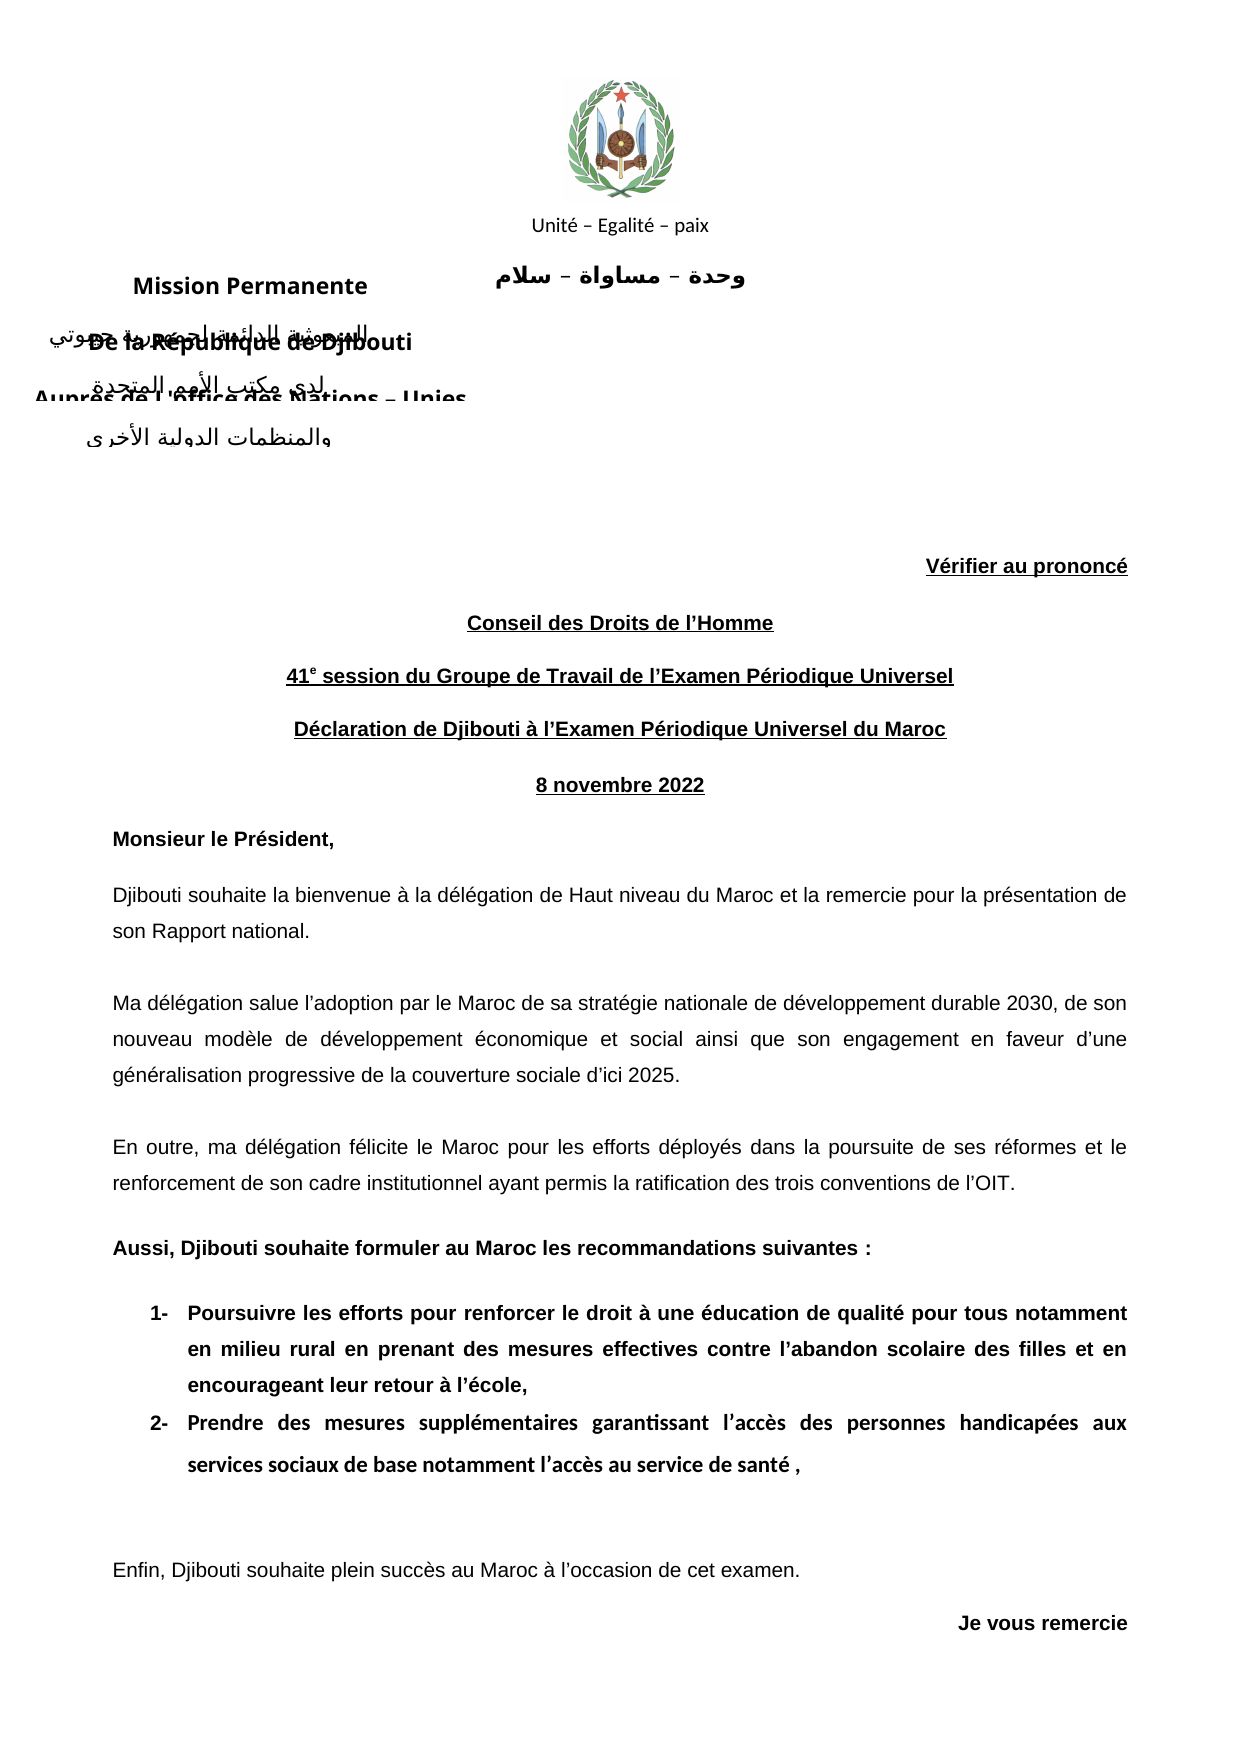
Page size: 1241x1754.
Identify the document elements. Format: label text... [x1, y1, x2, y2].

text Je vous remercie [112, 1611, 1128, 1635]
text Aussi, Djibouti souhaite formuler au Maroc les recommandations suivantes : [112, 1236, 1128, 1259]
text Déclaration de Djibouti à l’Examen Périodique Universel du Maroc [112, 717, 1128, 741]
text Enfin, Djibouti souhaite plein succès au Maroc à l’occasion de cet examen. [112, 1558, 1128, 1582]
text 8 novembre 2022 [112, 773, 1128, 797]
list Prendre des mesures supplémentaires garantissant l’accès des personnes handicapées aux services sociaux de base notamment l’accès au service de santé , [150, 1408, 1128, 1478]
text Vérifier au prononcé [112, 554, 1128, 578]
text 41e session du Groupe de Travail de l’Examen Périodique Universel [112, 663, 1128, 687]
list Poursuivre les efforts pour renforcer le droit à une éducation de qualité pour tous notamment en milieu rural en prenant des mesures effectives contre l’abandon scolaire des filles et en encourageant leur retour à l’école, [150, 1301, 1128, 1397]
text Conseil des Droits de l’Homme [112, 610, 1128, 634]
text Djibouti souhaite la bienvenue à la délégation de Haut niveau du Maroc et la remercie pour la présentation de son Rapport national. [112, 883, 1128, 943]
text Ma délégation salue l’adoption par le Maroc de sa stratégie nationale de développement durable 2030, de son nouveau modèle de développement économique et social ainsi que son engagement en faveur d’une généralisation progressive de la couverture sociale d’ici 2025. [112, 991, 1128, 1087]
text Monsieur le Président, [112, 826, 1128, 850]
text En outre, ma délégation félicite le Maroc pour les efforts déployés dans la poursuite de ses réformes et le renforcement de son cadre institutionnel ayant permis la ratification des trois conventions de l’OIT. [112, 1134, 1128, 1194]
picture [562, 76, 681, 202]
